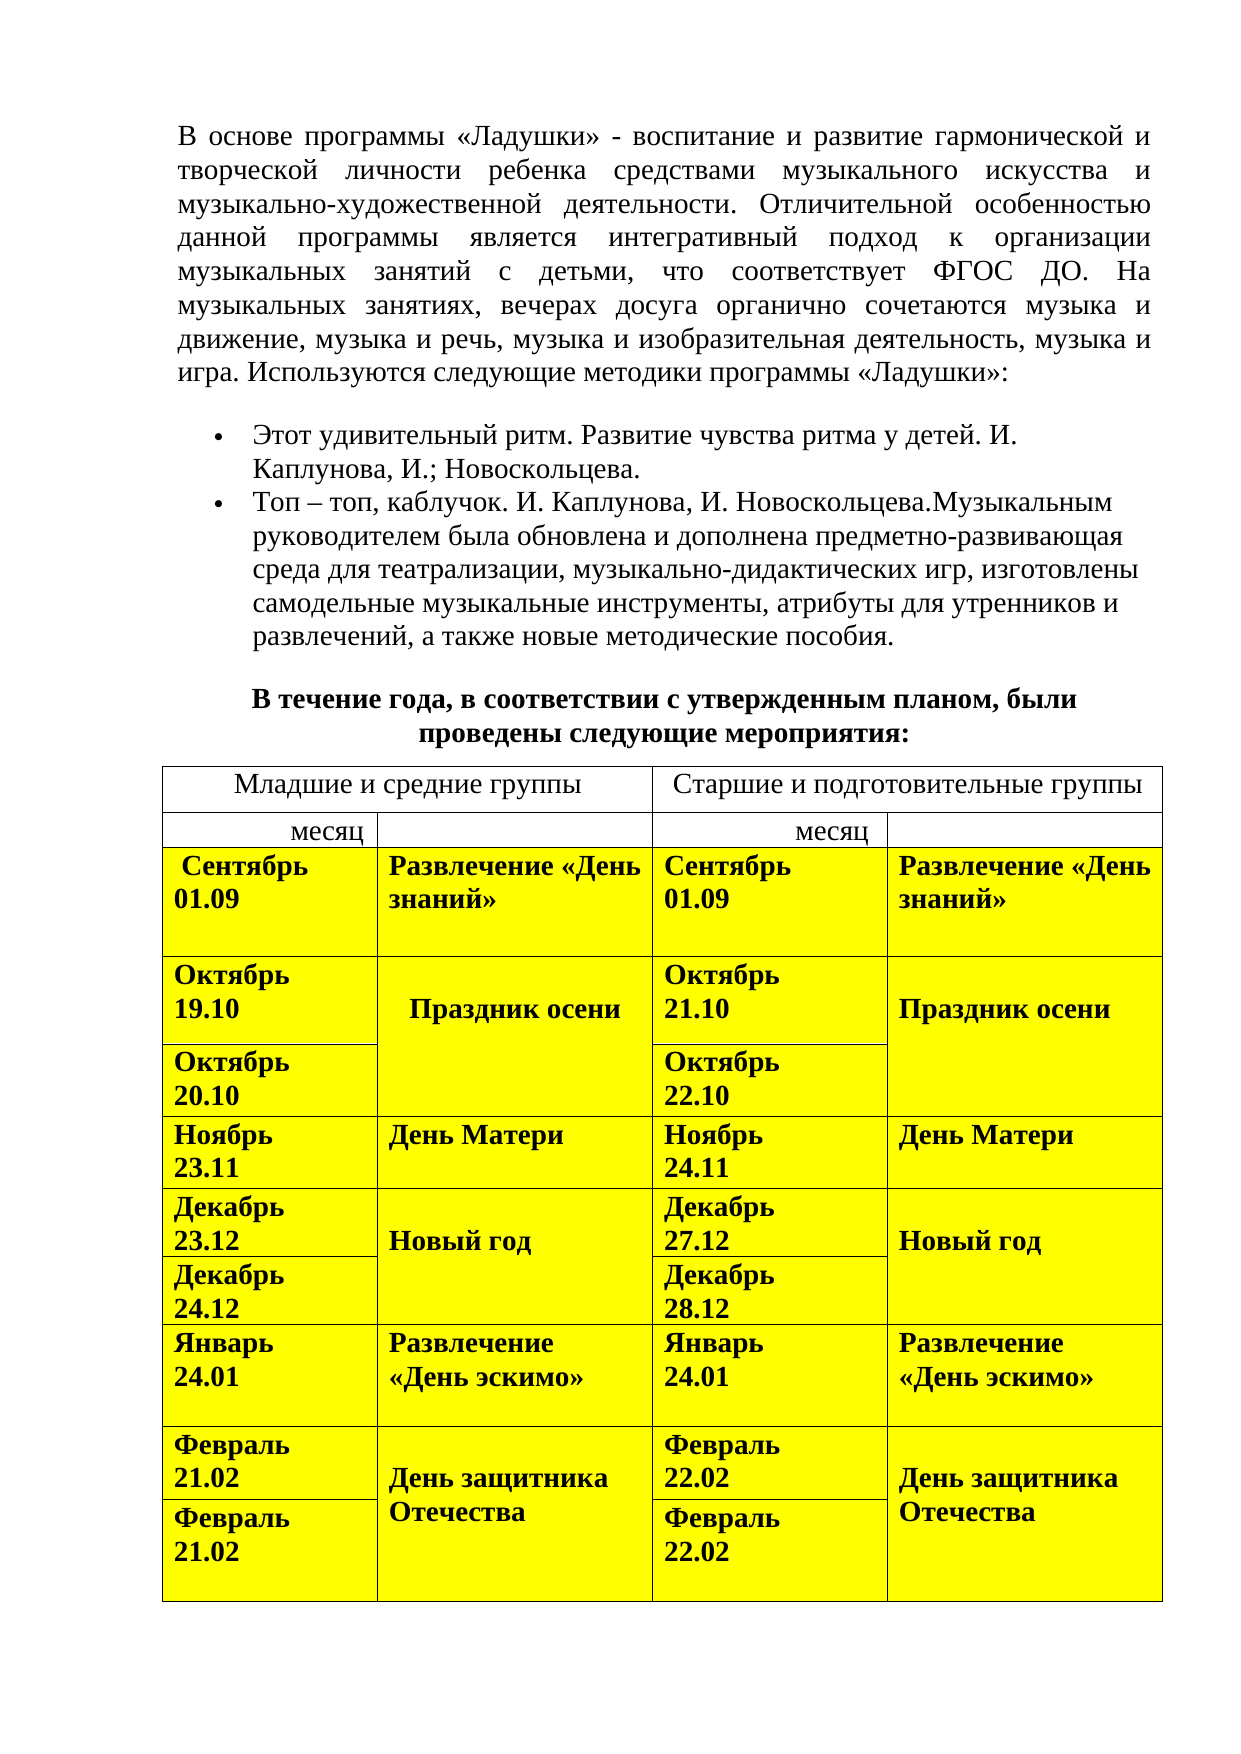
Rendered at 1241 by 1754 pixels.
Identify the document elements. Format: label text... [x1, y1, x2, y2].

table_cell Октябрь 20.10 [163, 1045, 377, 1116]
table_cell Октябрь 19.10 [163, 957, 377, 1043]
table_header Старшие и подготовительные группы [653, 767, 1162, 812]
table_cell День Матери [378, 1117, 652, 1188]
list Топ – топ, каблучок. И. Каплунова, И. Новоскольцева.Музыкальным руководителем была обновлена и дополнена предметно-развивающая среда для театрализации, музыкально-дидактических игр, изготовлены самодельные музыкальные инструменты, атрибуты для утренников и развлечений, а также новые методические пособия. [215, 484, 1152, 652]
table_cell Ноябрь 24.11 [653, 1117, 887, 1188]
text В основе программы «Ладушки» - воспитание и развитие гармонической и творческой личности ребенка средствами музыкального искусства и музыкально-художественной деятельности. Отличительной особенностью данной программы является интегративный подход к организации музыкальных занятий с детьми, что соответствует ФГОС ДО. На музыкальных занятиях, вечерах досуга органично сочетаются музыка и движение, музыка и речь, музыка и изобразительная деятельность, музыка и игра. Используются следующие методики программы «Ладушки»: [177, 118, 1152, 388]
table_cell Февраль 21.02 [163, 1500, 377, 1601]
table_cell День Матери [888, 1117, 1162, 1188]
table_cell Декабрь 23.12 [239, 1189, 377, 1256]
table_cell Сентябрь 01.09 [163, 848, 377, 956]
table_cell Развлечение «День знаний» [888, 848, 1162, 956]
table_cell Октябрь 21.10 [653, 957, 887, 1043]
table_cell Январь 24.01 [653, 1325, 887, 1426]
table_cell Февраль 22.02 [653, 1500, 887, 1601]
table_cell Декабрь 27.12 [729, 1189, 887, 1256]
table_cell Декабрь 24.12 [239, 1257, 377, 1324]
text В течение года, в соответствии с утвержденным планом, были проведены следующие мероприятия: [177, 681, 1152, 749]
table_cell Февраль 22.02 [653, 1427, 887, 1499]
table_cell Праздник осени [378, 957, 652, 1116]
table_cell Развлечение «День эскимо» [888, 1325, 1162, 1426]
table_cell Новый год [378, 1189, 652, 1324]
table_cell месяц [163, 813, 377, 847]
table_cell Декабрь 28.12 [729, 1257, 887, 1324]
list Этот удивительный ритм. Развитие чувства ритма у детей. И. Каплунова, И.; Новоскольцева. [215, 417, 1152, 484]
table_cell Развлечение «День эскимо» [378, 1325, 652, 1426]
table_cell месяц [653, 813, 887, 847]
table_cell Праздник осени [888, 957, 1162, 1116]
table_cell Ноябрь 23.11 [163, 1117, 377, 1188]
table_cell Сентябрь 01.09 [653, 848, 887, 956]
table_cell День защитника Отечества [888, 1427, 1162, 1601]
table_cell Новый год [888, 1189, 1162, 1324]
table_cell Январь 24.01 [163, 1325, 377, 1426]
table_cell [378, 813, 652, 847]
table_cell Развлечение «День знаний» [378, 848, 652, 956]
table_cell Февраль 21.02 [163, 1427, 377, 1499]
table_cell День защитника Отечества [378, 1427, 652, 1601]
table_cell Октябрь 22.10 [653, 1045, 887, 1116]
table_cell [888, 813, 1162, 847]
table_header Младшие и средние группы [163, 767, 652, 812]
